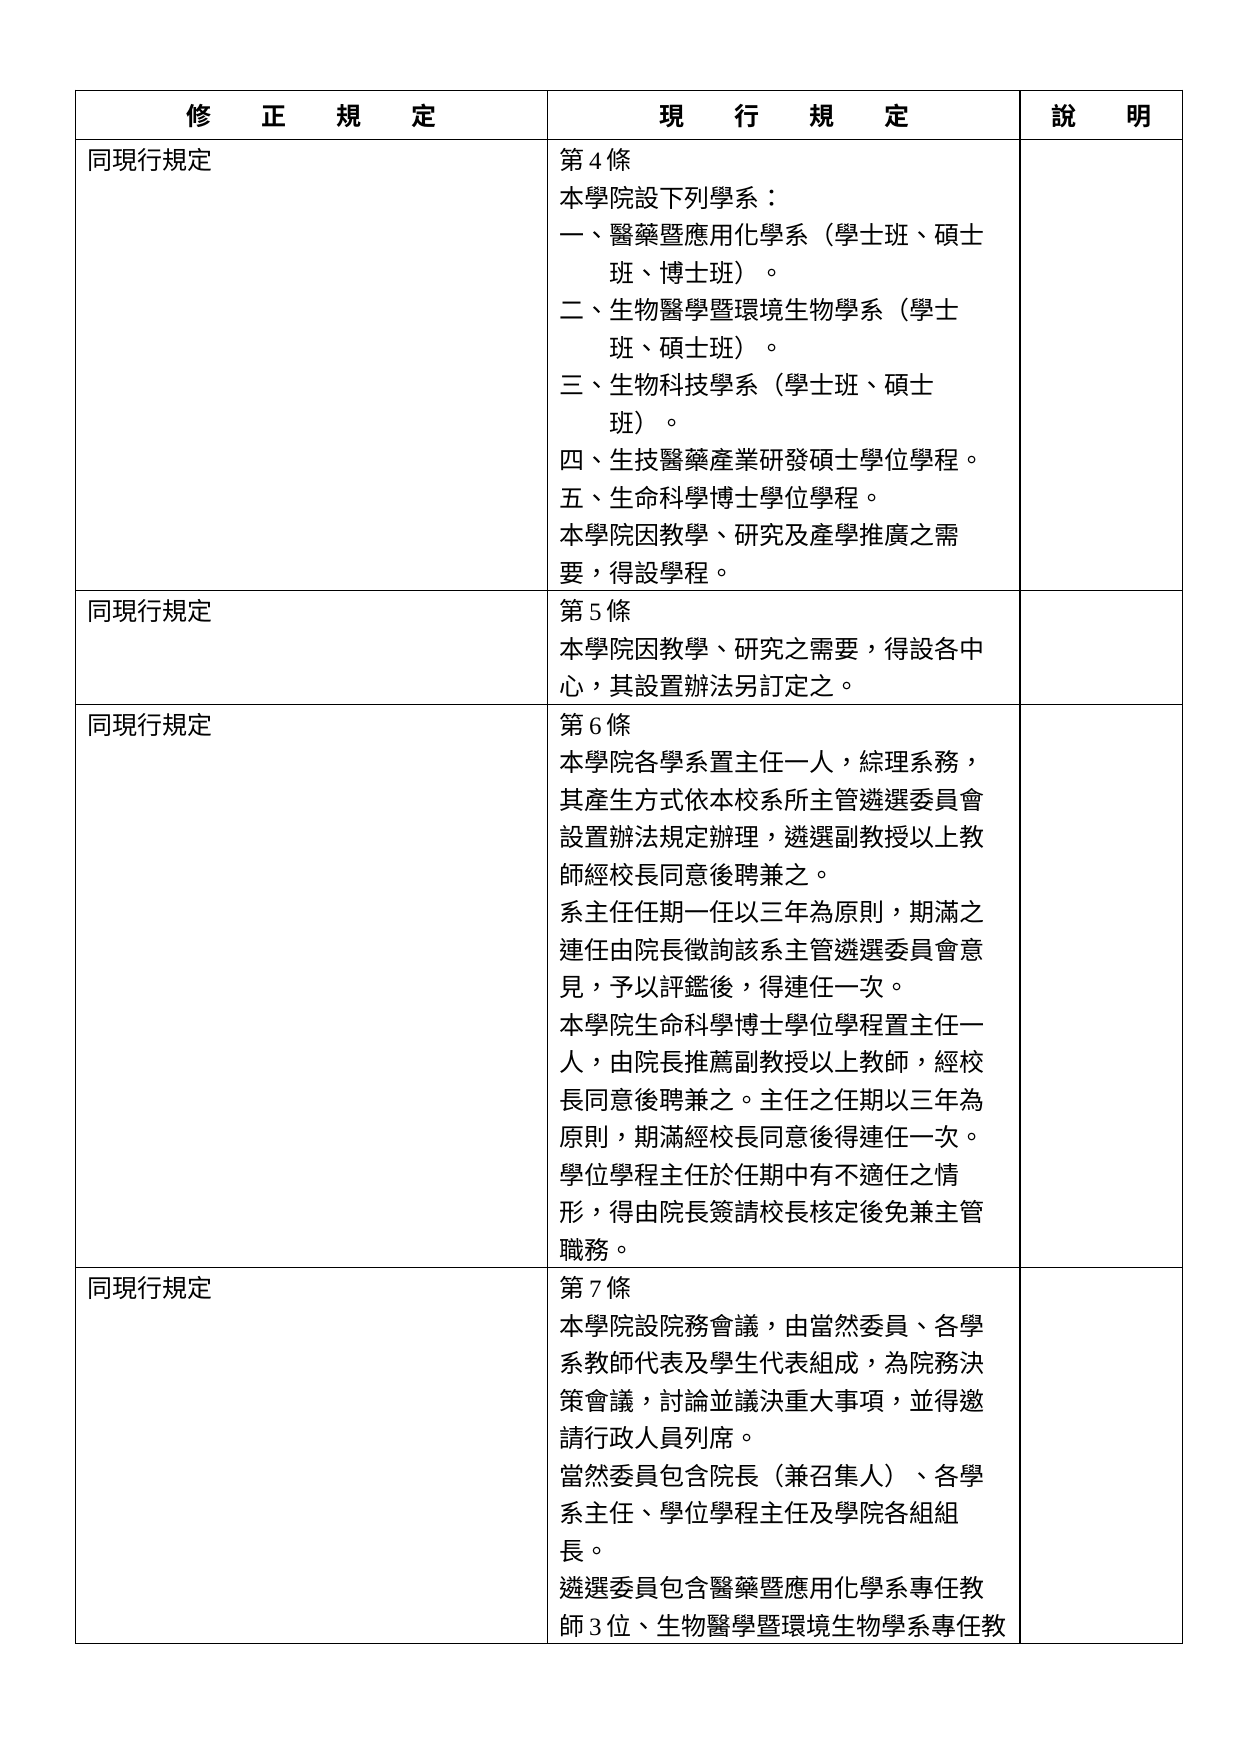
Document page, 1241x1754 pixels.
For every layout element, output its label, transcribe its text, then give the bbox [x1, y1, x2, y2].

table_cell [1021, 705, 1182, 1267]
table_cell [548, 1268, 1019, 1643]
table_cell 同現行規定 [76, 1268, 547, 1643]
table_cell 同現行規定 [76, 591, 547, 704]
table_header 修 正 規 定 [76, 91, 547, 139]
table_cell 同現行規定 [76, 140, 547, 590]
table_header 說 明 [1021, 91, 1182, 139]
table_cell 第4條 本學院設下列學系： 一、醫藥暨應用化學系（學士班、碩士班、博士班）。 二、生物醫學暨環境生物學系（學士班、碩士班）。 三、生物科技學系（學士班、碩士班）。 四、生技醫藥產業研發碩士學位學程。 五、生命科學博士學位學程。 本學院因教學、研究及產學推廣之需要，得設學程。 [548, 140, 1019, 590]
table_cell 同現行規定 [76, 705, 547, 1267]
table_header 現 行 規 定 [548, 91, 1019, 139]
table_cell [1021, 1268, 1182, 1643]
table_cell 第6條 本學院各學系置主任一人，綜理系務，其產生方式依本校系所主管遴選委員會設置辦法規定辦理，遴選副教授以上教師經校長同意後聘兼之。 系主任任期一任以三年為原則，期滿之連任由院長徵詢該系主管遴選委員會意見，予以評鑑後，得連任一次。 本學院生命科學博士學位學程置主任一人，由院長推薦副教授以上教師，經校長同意後聘兼之。主任之任期以三年為原則，期滿經校長同意後得連任一次。 學位學程主任於任期中有不適任之情形，得由院長簽請校長核定後免兼主管職務。 [548, 705, 1019, 1267]
table_cell 第5條 本學院因教學、研究之需要，得設各中心，其設置辦法另訂定之。 [548, 591, 1019, 704]
table_cell [1021, 591, 1182, 704]
table_cell [1021, 140, 1182, 590]
